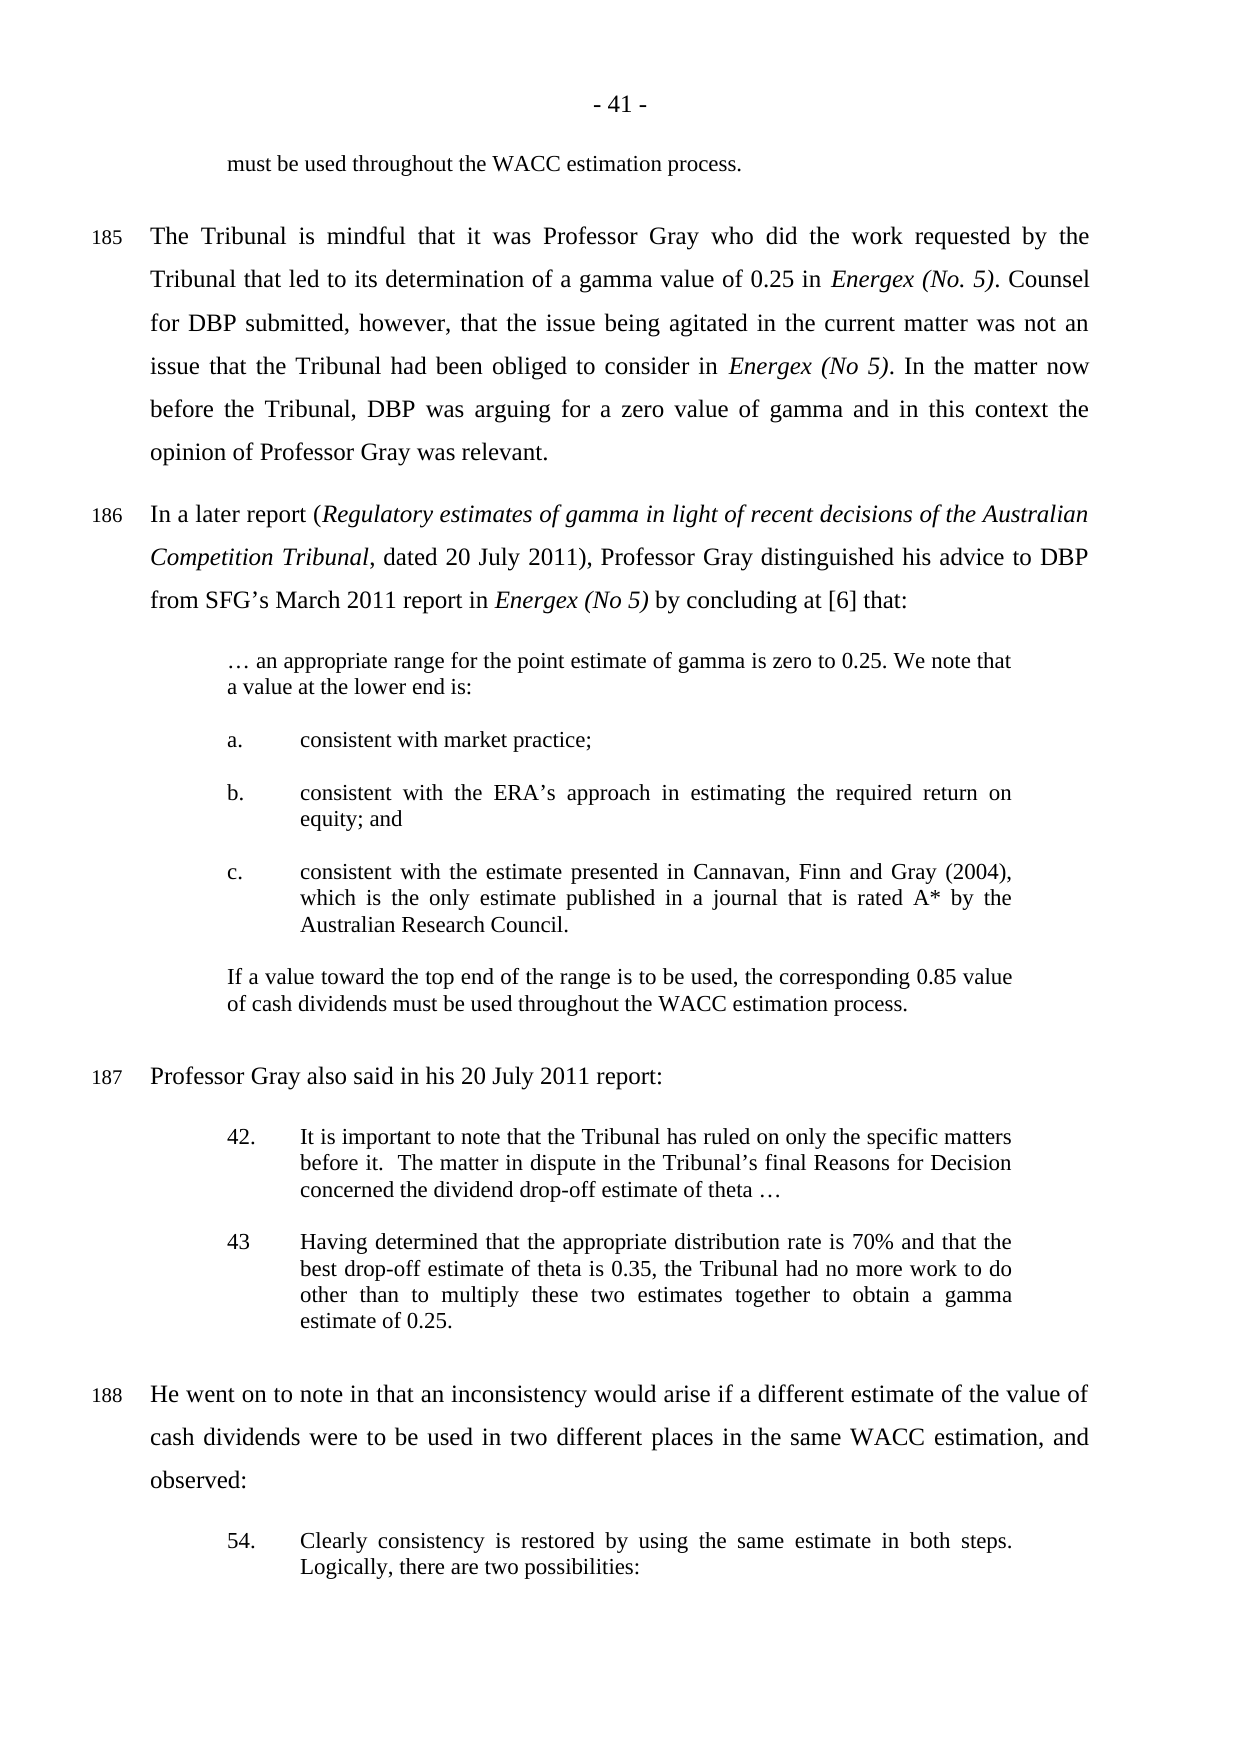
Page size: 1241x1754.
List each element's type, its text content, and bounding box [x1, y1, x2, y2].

text b. consistent with the ERA’s approach in estimating the required return on equity; and [227, 779, 1013, 832]
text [227, 150, 1013, 176]
text 42. It is important to note that the Tribunal has ruled on only the specific matters before it. The matter in dispute in the Tribunal’s final Reasons for Decision concerned the dividend drop-off estimate of theta … [227, 1123, 1013, 1202]
text Professor Gray also said in his 20 July 2011 report: [91, 1061, 1090, 1090]
text 43 Having determined that the appropriate distribution rate is 70% and that the best drop-off estimate of theta is 0.35, the Tribunal had no more work to do other than to multiply these two estimates together to obtain a gamma estimate of 0.25. [227, 1228, 1013, 1334]
text a. consistent with market practice; [227, 726, 1013, 752]
text … an appropriate range for the point estimate of gamma is zero to 0.25. We note that a value at the lower end is: [227, 647, 1013, 700]
text 54. Clearly consistency is restored by using the same estimate in both steps. Logically, there are two possibilities: [227, 1527, 1013, 1580]
text In a later report (Regulatory estimates of gamma in light of recent decisions of the Australian Competition Tribunal, dated 20 July 2011), Professor Gray distinguished his advice to DBP from SFG’s March 2011 report in Energex (No 5) by concluding at [6] that: [91, 499, 1090, 614]
text The Tribunal is mindful that it was Professor Gray who did the work requested by the Tribunal that led to its determination of a gamma value of 0.25 in Energex (No. 5). Counsel for DBP submitted, however, that the issue being agitated in the current matter was not an issue that the Tribunal had been obliged to consider in Energex (No 5). In the matter now before the Tribunal, DBP was arguing for a zero value of gamma and in this context the opinion of Professor Gray was relevant. [91, 221, 1090, 466]
text He went on to note in that an inconsistency would arise if a different estimate of the value of cash dividends were to be used in two different places in the same WACC estimation, and observed: [91, 1379, 1090, 1494]
text If a value toward the top end of the range is to be used, the corresponding 0.85 value of cash dividends must be used throughout the WACC estimation process. [227, 963, 1013, 1016]
text c. consistent with the estimate presented in Cannavan, Finn and Gray (2004), which is the only estimate published in a journal that is rated A* by the Australian Research Council. [227, 858, 1013, 937]
